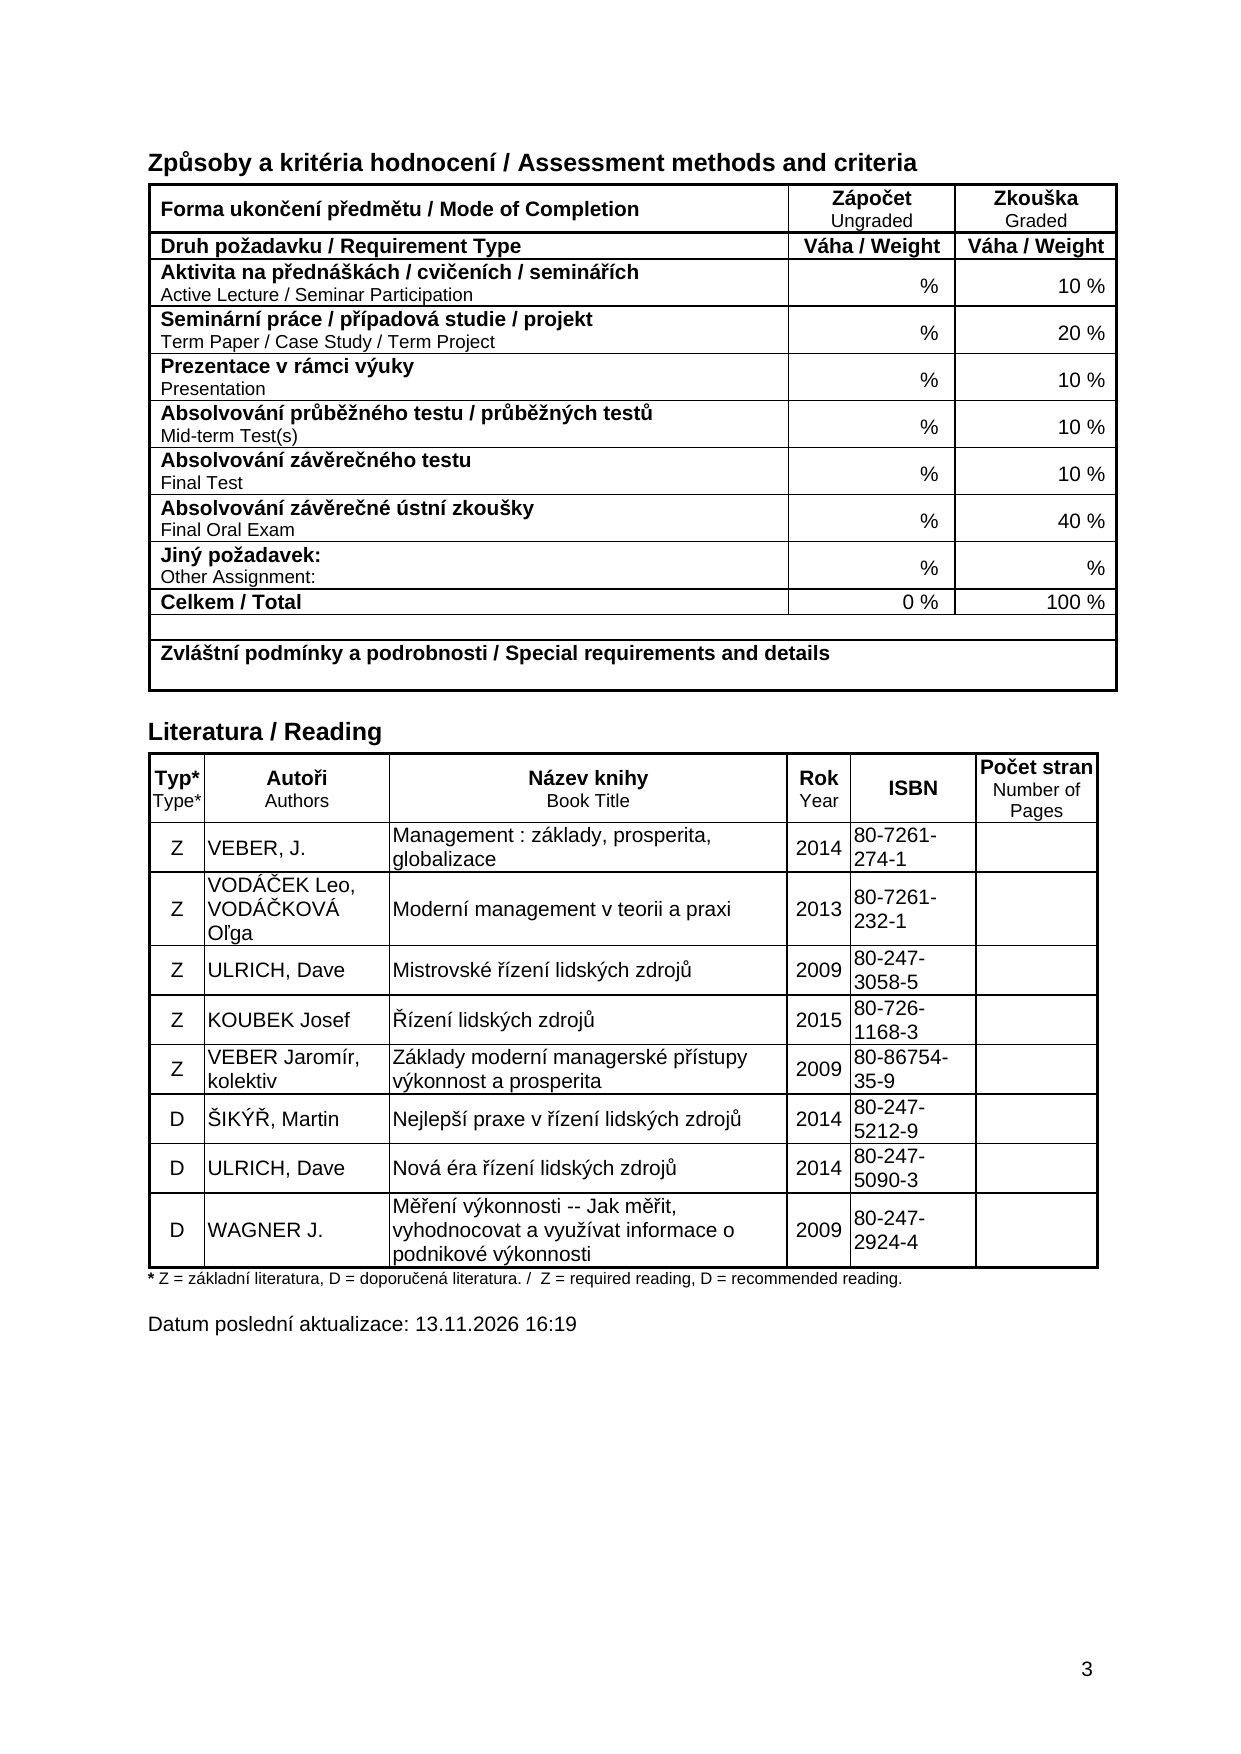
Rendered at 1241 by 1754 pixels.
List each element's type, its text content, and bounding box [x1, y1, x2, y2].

table_header Forma ukončení předmětu / Mode of Completion [151, 186, 788, 231]
table_header Zápočet Ungraded [789, 186, 954, 231]
table_cell 80-247-3058-5 [851, 946, 975, 994]
table_cell Váha / Weight [956, 234, 1115, 258]
table_cell WAGNER J. [205, 1194, 389, 1266]
table_cell VEBER Jaromír, kolektiv [205, 1045, 389, 1093]
table_header Zkouška Graded [956, 186, 1115, 231]
table_cell Nová éra řízení lidských zdrojů [390, 1144, 786, 1192]
table_cell 80-86754-35-9 [851, 1045, 975, 1093]
table_cell [977, 823, 1096, 871]
table_cell KOUBEK Josef [205, 996, 389, 1044]
table_cell 80-247-5212-9 [851, 1095, 975, 1143]
table_cell Váha / Weight [789, 234, 954, 258]
table_cell [977, 1144, 1096, 1192]
table_cell [977, 1095, 1096, 1143]
table_cell Řízení lidských zdrojů [390, 996, 786, 1044]
table_cell D [151, 1194, 204, 1266]
table_cell 80-247-5090-3 [851, 1144, 975, 1192]
table_cell 2009 [788, 946, 850, 994]
table_cell % [789, 448, 954, 494]
table_cell 80-7261-274-1 [851, 823, 975, 871]
table_cell 10 % [956, 401, 1115, 447]
table_cell Z [151, 996, 204, 1044]
table_cell VEBER, J. [205, 823, 389, 871]
table_cell [977, 996, 1096, 1044]
table_cell Aktivita na přednáškách / cvičeních / seminářích Active Lecture / Seminar Participation [151, 260, 788, 305]
table_cell 80-247-2924-4 [851, 1194, 975, 1266]
table_header Rok Year [788, 755, 850, 822]
table_cell Absolvování průběžného testu / průběžných testů Mid-term Test(s) [151, 401, 788, 447]
table_cell % [789, 307, 954, 352]
table_cell 2009 [788, 1194, 850, 1266]
table_cell Management : základy, prosperita, globalizace [390, 823, 786, 871]
table_cell % [789, 542, 954, 588]
table_cell Z [151, 1045, 204, 1093]
table_cell 0 % [789, 590, 954, 613]
table_cell % [789, 354, 954, 399]
table_cell 2013 [788, 873, 850, 945]
table_cell 10 % [956, 260, 1115, 305]
table_cell Jiný požadavek: (stručný popis) Other Assignment: [151, 542, 788, 588]
table_header Počet stran Number of Pages [977, 755, 1096, 822]
table_cell Absolvování závěrečné ústní zkoušky Final Oral Exam [151, 495, 788, 541]
table_cell ULRICH, Dave [205, 1144, 389, 1192]
table_cell 20 % [956, 307, 1115, 352]
table_header Název knihy Book Title [390, 755, 786, 822]
table_cell 2014 [788, 1144, 850, 1192]
table_cell D [151, 1095, 204, 1143]
table_cell Mistrovské řízení lidských zdrojů [390, 946, 786, 994]
table_cell % [789, 260, 954, 305]
table_cell [977, 873, 1096, 945]
table_cell 100 % [956, 590, 1115, 613]
table_cell Absolvování závěrečného testu Final Test [151, 448, 788, 494]
table_cell 2009 [788, 1045, 850, 1093]
text Datum poslední aktualizace: 14.9.2022 10:55 [148, 1312, 1093, 1336]
table_cell % [789, 495, 954, 541]
text * Z = základní literatura, D = doporučená literatura. / Z = required reading, D = recommended reading. [148, 1269, 1093, 1288]
text Způsoby a kritéria hodnocení / Assessment methods and criteria [148, 148, 1093, 176]
table_cell 80-726-1168-3 [851, 996, 975, 1044]
table_cell 2014 [788, 823, 850, 871]
table_cell [977, 1045, 1096, 1093]
table_header Typ* Type* [151, 755, 204, 822]
table_cell [151, 615, 1115, 639]
table_cell 2015 [788, 996, 850, 1044]
table_cell ŠIKÝŘ, Martin [205, 1095, 389, 1143]
table_cell Základy moderní managerské přístupy výkonnost a prosperita [390, 1045, 786, 1093]
table_cell Zvláštní podmínky a podrobnosti / Special requirements and details [151, 641, 1115, 688]
table_cell Seminární práce / případová studie / projekt Term Paper / Case Study / Term Project [151, 307, 788, 352]
table_header ISBN [851, 755, 975, 822]
table_cell VODÁČEK Leo, VODÁČKOVÁ Oľga [205, 873, 389, 945]
text Literatura / Reading [148, 717, 1093, 745]
table_cell % [956, 542, 1115, 588]
table_cell 10 % [956, 354, 1115, 399]
table_cell % [789, 401, 954, 447]
table_cell Z [151, 946, 204, 994]
table_cell [977, 946, 1096, 994]
table_cell Moderní management v teorii a praxi [390, 873, 786, 945]
table_cell 40 % [956, 495, 1115, 541]
table_cell 2014 [788, 1095, 850, 1143]
table_cell 80-7261-232-1 [851, 873, 975, 945]
table_cell Měření výkonnosti -- Jak měřit, vyhodnocovat a využívat informace o podnikové výkonnosti [390, 1194, 786, 1266]
table_cell [977, 1194, 1096, 1266]
table_cell ULRICH, Dave [205, 946, 389, 994]
table_cell Nejlepší praxe v řízení lidských zdrojů [390, 1095, 786, 1143]
table_cell Z [151, 873, 204, 945]
table_cell Z [151, 823, 204, 871]
table_cell 10 % [956, 448, 1115, 494]
table_cell Celkem / Total [151, 590, 788, 613]
table_cell Prezentace v rámci výuky Presentation [151, 354, 788, 399]
table_header Autoři Authors [205, 755, 389, 822]
table_cell D [151, 1144, 204, 1192]
table_cell Druh požadavku / Requirement Type [151, 234, 788, 258]
